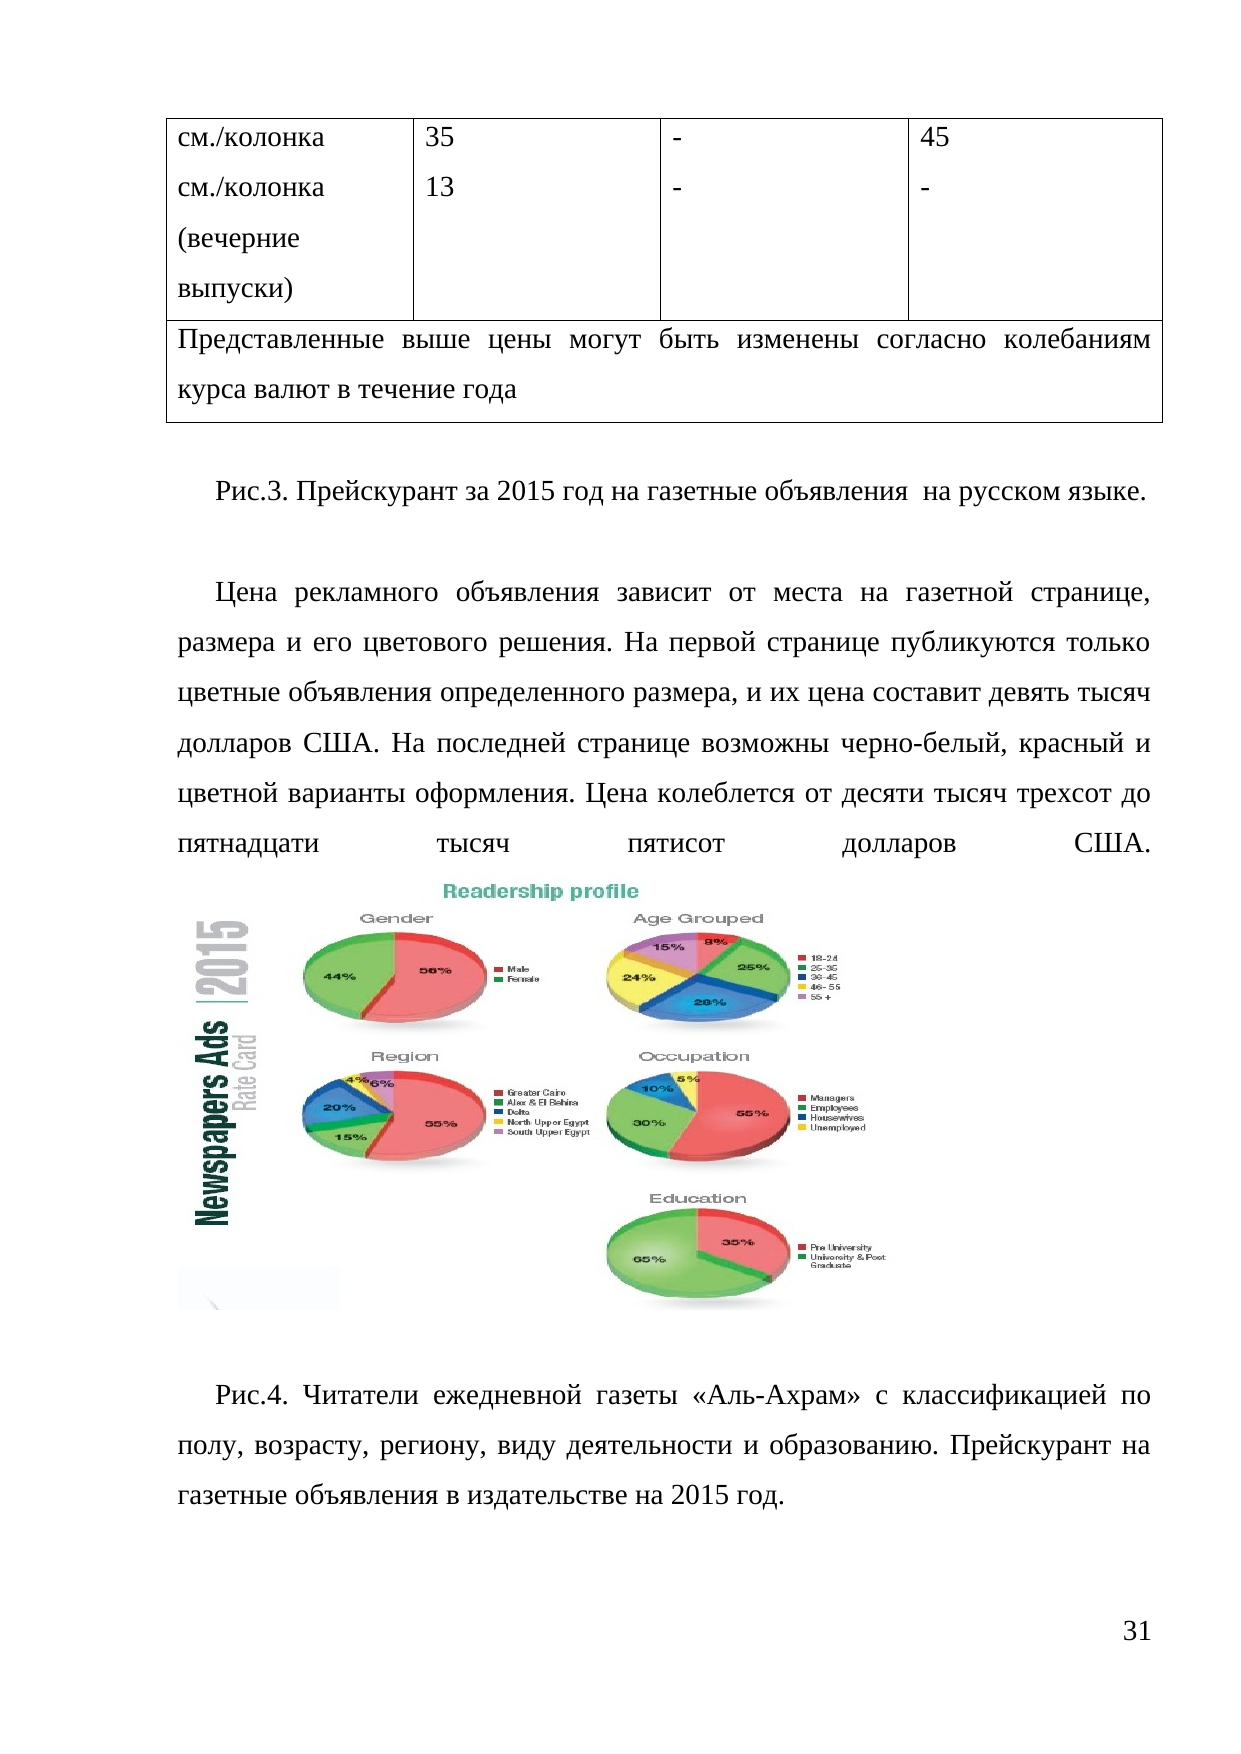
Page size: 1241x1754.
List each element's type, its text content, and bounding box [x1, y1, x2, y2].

text Рис.3. Прейскурант за 2015 год на газетные объявления на русском языке. [177, 473, 1152, 507]
picture [177, 875, 917, 1310]
table_cell - - [661, 119, 908, 320]
table_cell 35 13 [414, 119, 660, 320]
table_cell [167, 119, 413, 320]
table_cell 45 - [909, 119, 1162, 320]
table_cell Представленные выше цены могут быть изменены согласно колебаниям курса валют в течение года [167, 321, 1162, 422]
text Рис.4. Читатели ежедневной газеты «Аль-Ахрам» с классификацией по полу, возрасту, региону, виду деятельности и образованию. Прейскурант на газетные объявления в издательстве на 2015 год. [177, 1377, 1152, 1511]
